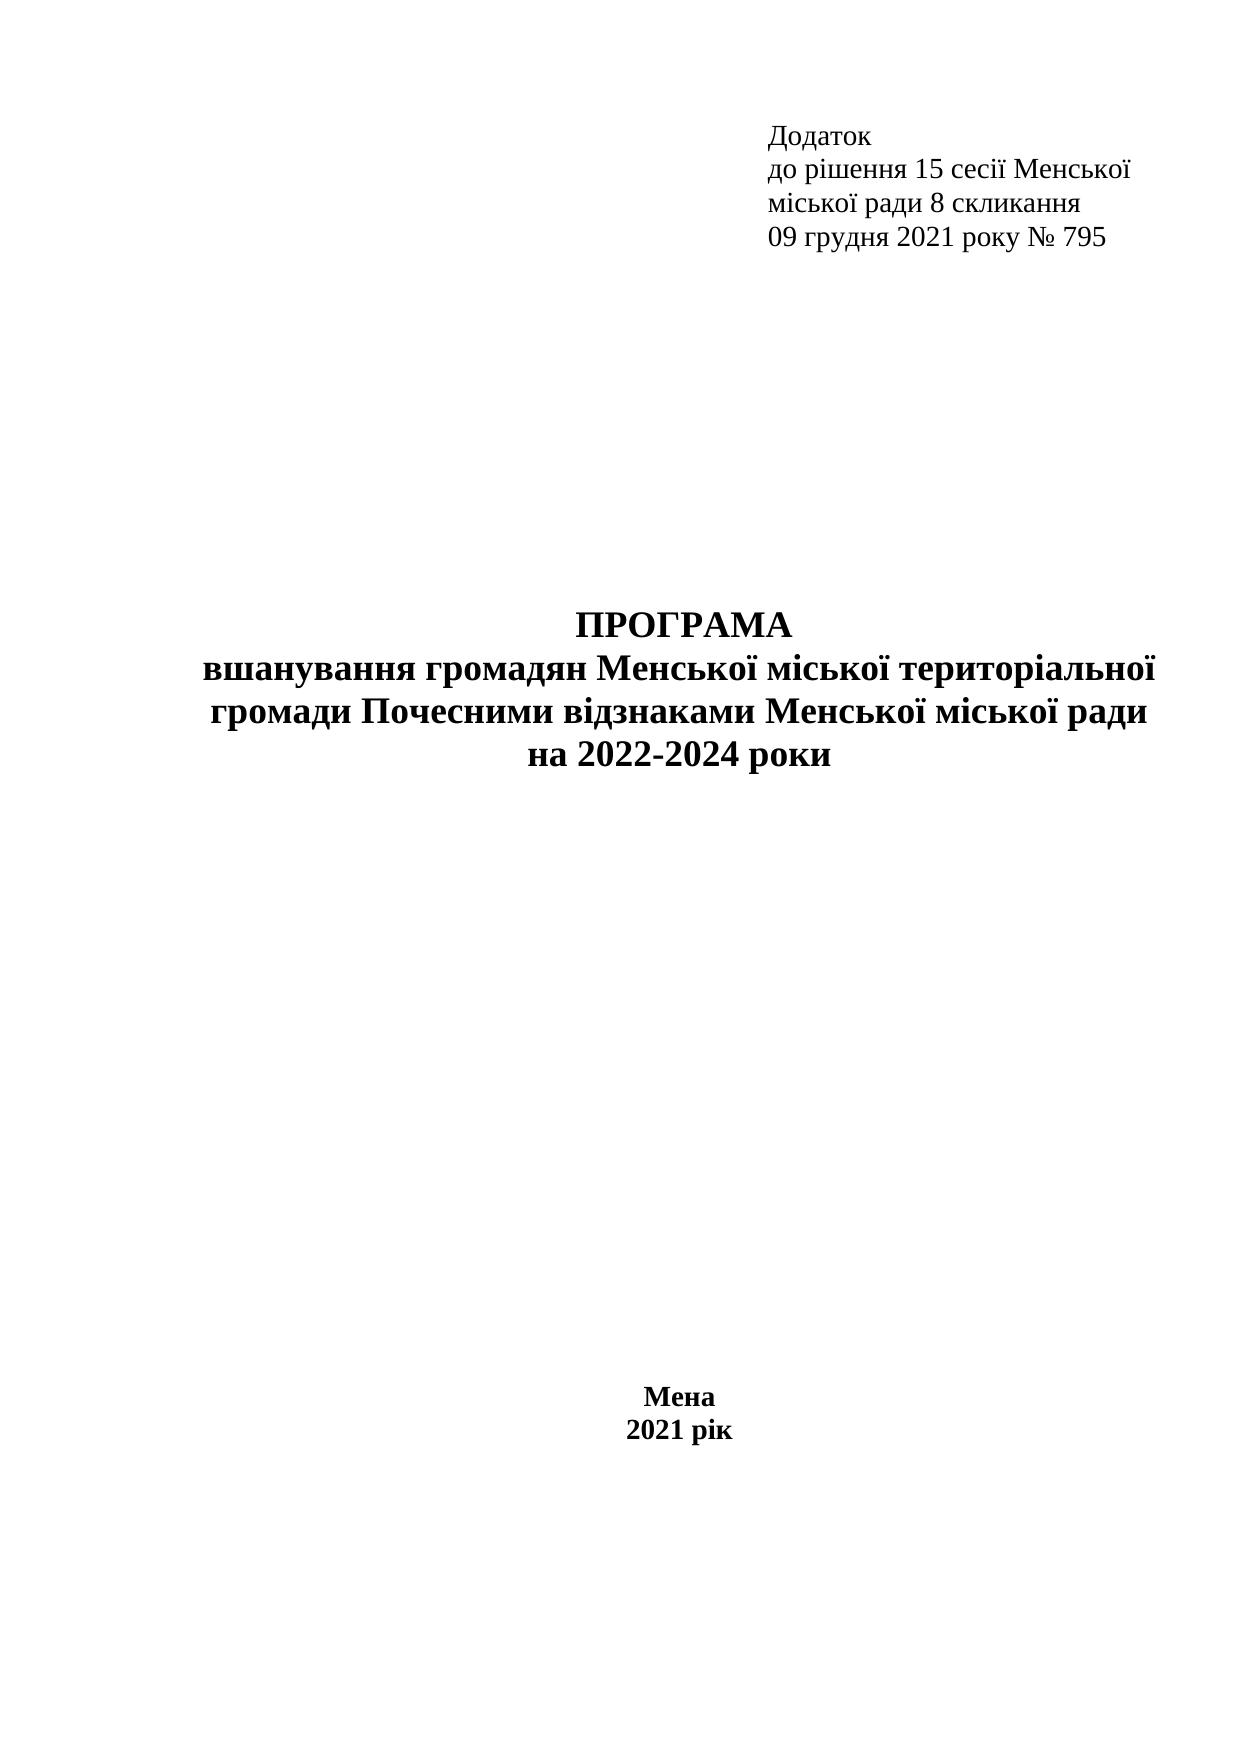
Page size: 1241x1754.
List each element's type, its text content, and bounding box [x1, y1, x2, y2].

text до рішення 15 сесії Менської міської ради 8 скликання [768, 152, 1181, 219]
text 09 грудня 2021 року № 795 [768, 219, 1181, 252]
text на 2022-2024 роки [177, 732, 1181, 775]
text ПРОГРАМА [177, 602, 1181, 646]
text Мена [177, 1379, 1181, 1412]
text 2021 рік [177, 1412, 1181, 1446]
text вшанування громадян Менської міської територіальної громади Почесними відзнаками Менської міської ради [177, 646, 1181, 732]
text Додаток [768, 118, 1181, 152]
